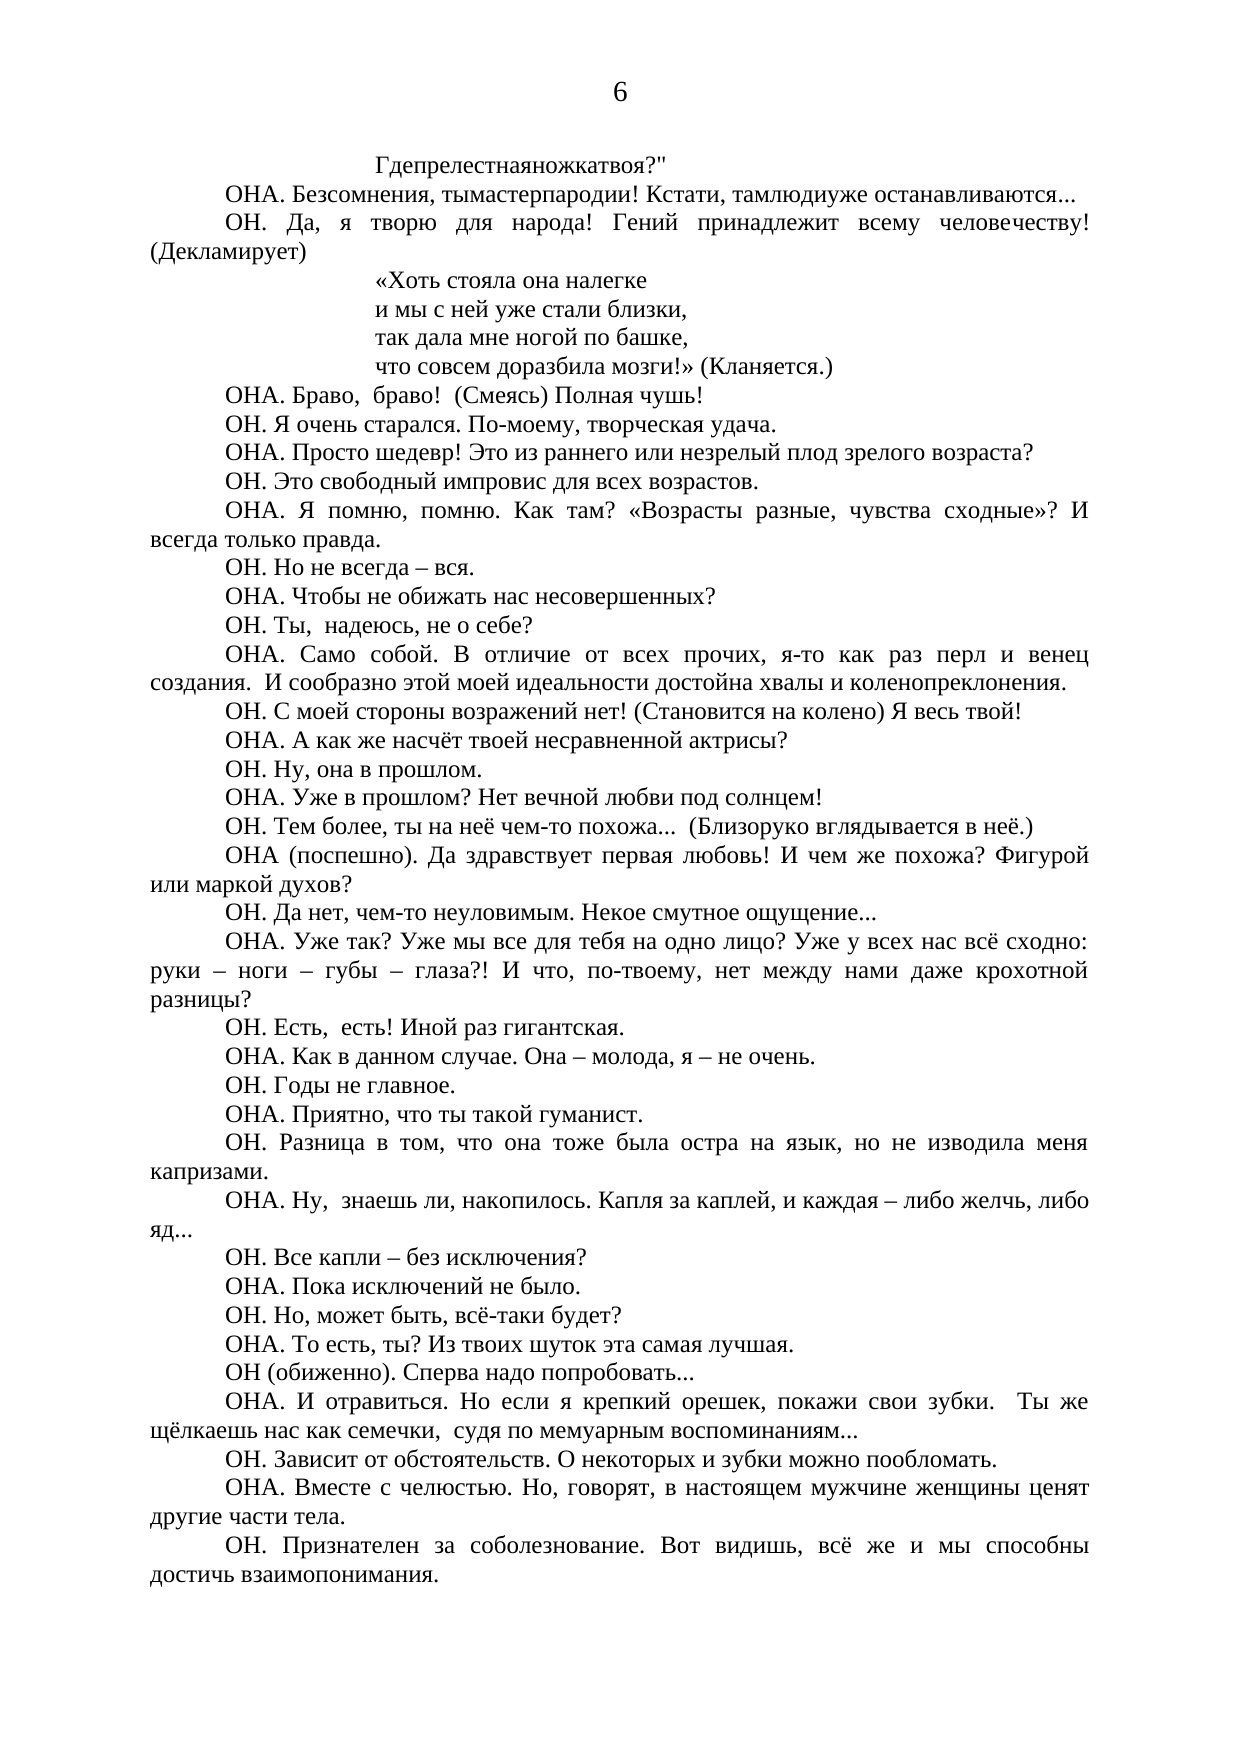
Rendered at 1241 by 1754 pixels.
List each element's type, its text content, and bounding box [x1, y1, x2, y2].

text ОН. Я очень старался. По-моему, творческая удача. [150, 409, 1090, 437]
text ОН. Зависит от обстоятельств. О некоторых и зубки можно пообломать. [150, 1444, 1090, 1472]
text ОНА. Чтобы не обижать нас несовершенных? [150, 581, 1090, 610]
text ОНА. Браво, браво! (Смеясь) Полная чушь! [150, 380, 1090, 409]
text ОНА. А как же насчёт твоей несравненной актрисы? [150, 725, 1090, 754]
text ОНА. Я помню, помню. Как там? «Возрасты разные, чувства сходные»? И всегда только правда. [150, 495, 1090, 552]
text ОНА. Как в данном случае. Она – молода, я – не очень. [150, 1041, 1090, 1070]
text ОНА. То есть, ты? Из твоих шуток эта самая лучшая. [150, 1329, 1090, 1357]
text ОН. Ну, она в прошлом. [150, 754, 1090, 782]
text и мы с ней уже стали близки, [150, 294, 1090, 322]
text ОН. Есть, есть! Иной раз гигантская. [150, 1012, 1090, 1041]
text ОН. Все капли – без исключения? [150, 1242, 1090, 1271]
text ОНА. Просто шедевр! Это из раннего или незрелый плод зрелого возраста? [150, 437, 1090, 466]
text ОН. Признателен за соболезнование. Вот видишь, всё же и мы способны достичь взаимопонимания. [150, 1530, 1090, 1587]
text ОН. Да нет, чем-то неуловимым. Некое смутное ощущение... [150, 897, 1090, 926]
text «Хоть стояла она налегке [150, 265, 1090, 294]
text ОН. Годы не главное. [150, 1070, 1090, 1099]
text ОН. Ты, надеюсь, не о себе? [150, 610, 1090, 639]
text так дала мне ногой по башке, [150, 322, 1090, 351]
text ОН. С моей стороны возражений нет! (Становится на колено) Я весь твой! [150, 696, 1090, 725]
text ОН (обиженно). Сперва надо попробовать... [150, 1357, 1090, 1386]
text ОНА. Безсомнения, тымастерпародии! Кстати, тамлюдиуже останавливаются... [150, 179, 1090, 207]
text ОНА. И отравиться. Но если я крепкий орешек, покажи свои зубки. Ты же щёлкаешь нас как семечки, судя по мемуарным воспоминаниям... [150, 1386, 1090, 1444]
text ОНА. Пока исключений не было. [150, 1271, 1090, 1300]
text ОН. Но, может быть, всё-таки будет? [150, 1300, 1090, 1329]
text ОНА. Вместе с челюстью. Но, говорят, в настоящем мужчине женщины ценят другие части тела. [150, 1472, 1090, 1530]
text ОН. Это свободный импровис для всех возрастов. [150, 466, 1090, 495]
text ОНА. Уже в прошлом? Нет вечной любви под солнцем! [150, 782, 1090, 811]
text ОН. Но не всегда – вся. [150, 552, 1090, 581]
text что совсем доразбила мозги!» (Кланяется.) [150, 351, 1090, 380]
text ОН. Тем более, ты на неё чем-то похожа... (Близоруко вглядывается в неё.) [150, 811, 1090, 840]
text ОНА. Ну, знаешь ли, накопилось. Капля за каплей, и каждая – либо желчь, либо яд... [150, 1185, 1090, 1242]
text ОН. Разница в том, что она тоже была остра на язык, но не изводила меня капризами. [150, 1127, 1090, 1185]
text ОНА. Приятно, что ты такой гуманист. [150, 1099, 1090, 1127]
text Гдепрелестнаяножкатвоя?" [150, 150, 1090, 179]
text ОНА. Само собой. В отличие от всех прочих, я-то как раз перл и венец создания. И сообразно этой моей идеальности достойна хвалы и коленопреклонения. [150, 639, 1090, 696]
text ОН. Да, я творю для народа! Гений принадлежит всему человечеству! (Декламирует) [150, 207, 1090, 265]
text ОНА. Уже так? Уже мы все для тебя на одно лицо? Уже у всех нас всё сходно: руки – ноги – губы – глаза?! И что, по-твоему, нет между нами даже крохотной разницы? [150, 926, 1090, 1012]
text ОНА (поспешно). Да здравствует первая любовь! И чем же похожа? Фигурой или маркой духов? [150, 840, 1090, 897]
